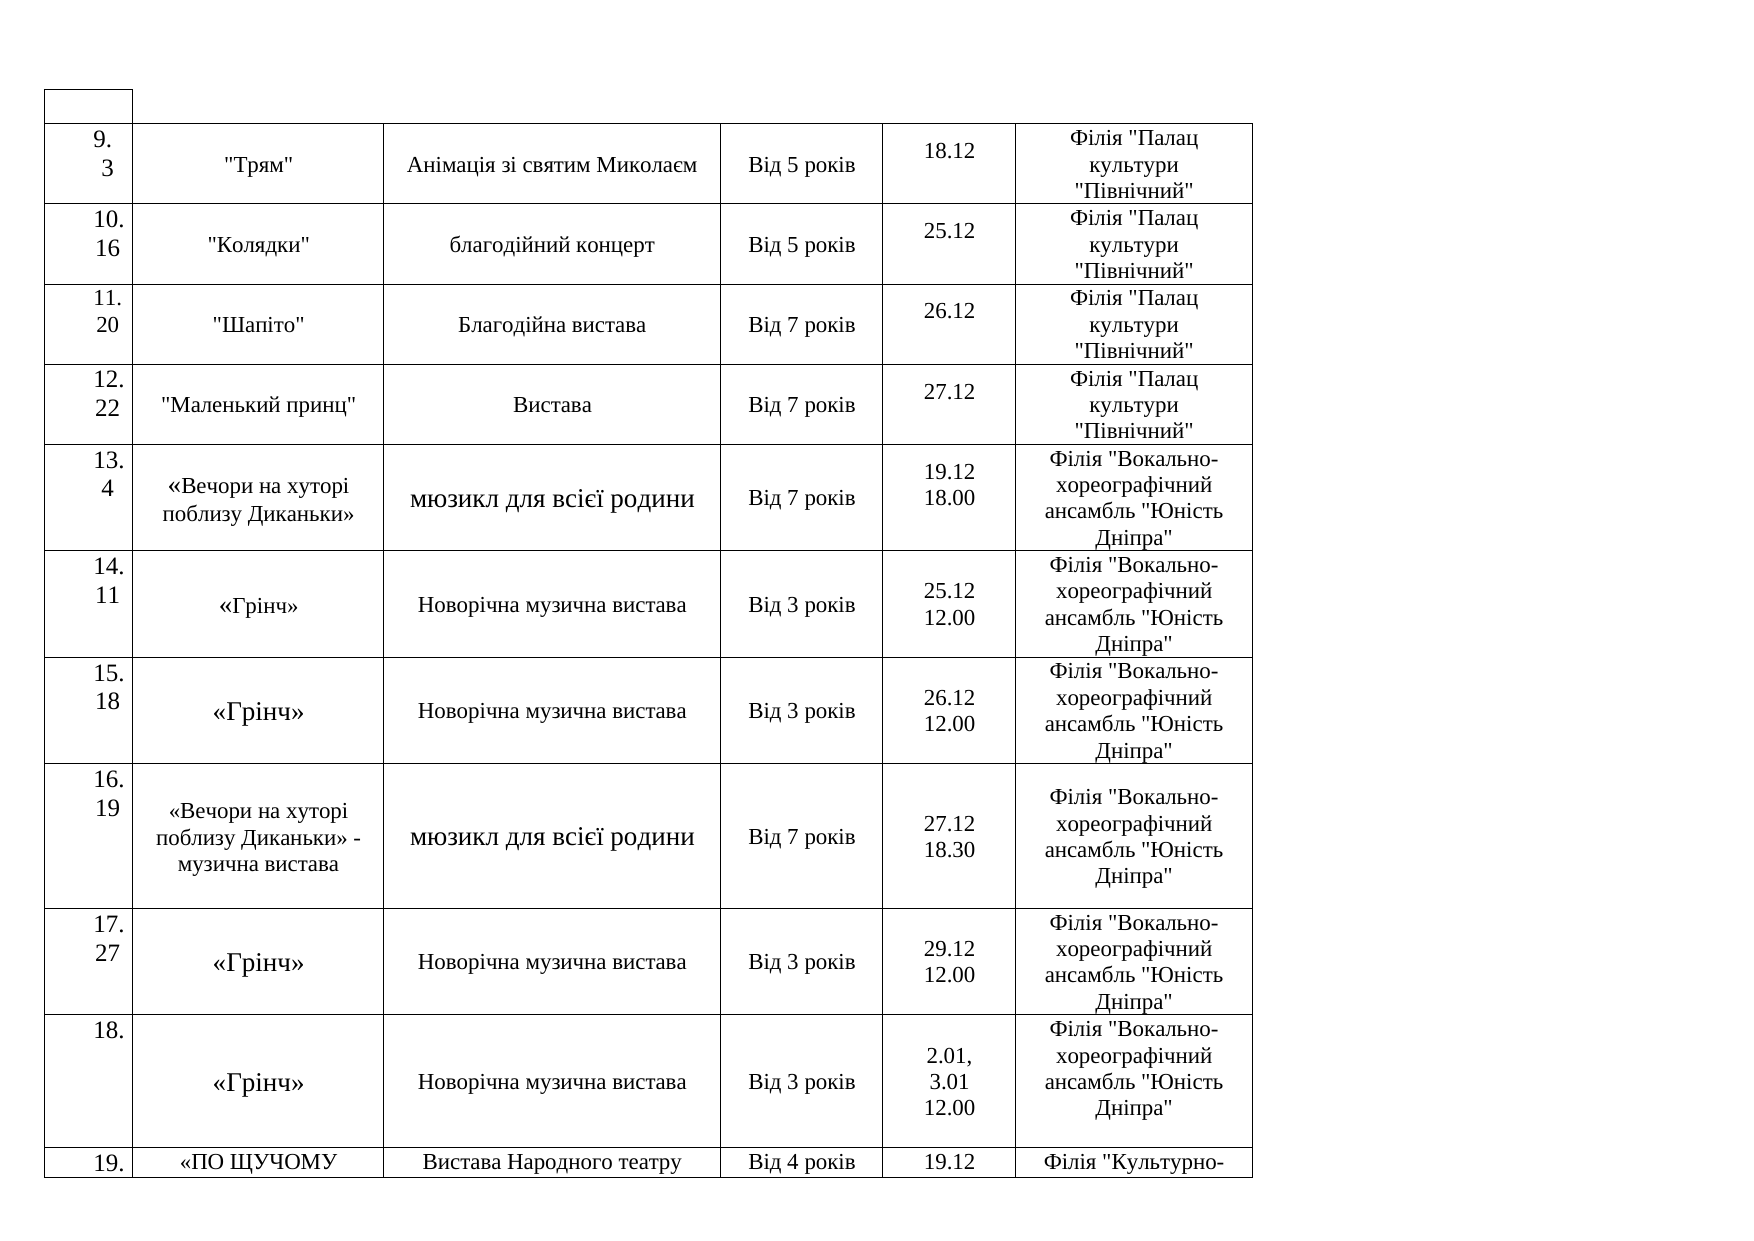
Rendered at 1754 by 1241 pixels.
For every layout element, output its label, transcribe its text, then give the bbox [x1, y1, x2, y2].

table_cell 26.12 [883, 285, 1015, 363]
table_cell Філія "Палац культури "Північний" [1179, 204, 1252, 283]
table_cell «Вечори на хуторі поблизу Диканьки» - музична вистава [133, 764, 383, 908]
table_cell 11 [45, 551, 132, 657]
table_cell 18.12 [883, 124, 1015, 203]
table_cell 26.12 12.00 [883, 658, 1015, 763]
table_cell 27 [45, 909, 132, 1014]
table_cell Філія "Палац культури "Північний" [1179, 285, 1252, 363]
table_cell Філія "Палац культури "Північний" [1016, 204, 1089, 283]
table_cell 29.12 12.00 [883, 909, 1015, 1014]
table_cell Від 5 років [721, 204, 882, 283]
table_cell Філія "Палац культури "Північний" [1016, 365, 1089, 444]
table_cell Від 3 років [721, 551, 882, 657]
table_cell Від 3 років [721, 909, 882, 1014]
table_cell Філія "Вокально-хореографічний ансамбль "Юність Дніпра" [1016, 909, 1252, 1014]
table_cell Філія "Палац культури "Північний" [1016, 285, 1089, 363]
table_cell 19.12 12.00 [883, 1148, 1015, 1177]
table_cell 27.12 18.30 [883, 764, 1015, 908]
table_cell Від 7 років [721, 445, 882, 550]
table_cell 27.12 [883, 365, 1015, 444]
table_cell мюзикл для всієї родини [384, 445, 720, 550]
table_cell [45, 90, 132, 123]
table_cell Філія "Вокально-хореографічний ансамбль "Юність Дніпра" [1016, 1015, 1252, 1147]
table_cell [384, 1148, 720, 1177]
table_cell "Трям" [133, 124, 383, 203]
table_cell 18 [45, 658, 132, 763]
table_cell 16 [45, 204, 132, 283]
table_cell Новорічна музична вистава [384, 658, 720, 763]
table_cell Філія "Палац культури "Північний" [1179, 124, 1252, 203]
table_cell «Грінч» [133, 551, 383, 657]
table_cell Від 3 років [721, 1015, 882, 1147]
table_cell Від 7 років [721, 285, 882, 363]
table_cell Новорічна музична вистава [384, 1015, 720, 1147]
table_cell Вистава [384, 365, 720, 444]
table_cell Філія "Палац культури "Північний" [1016, 124, 1089, 203]
table_cell «Грінч» [133, 658, 383, 763]
table_cell "Колядки" [133, 204, 383, 283]
table_cell 4 [45, 445, 132, 550]
table_cell "Маленький принц" [133, 365, 383, 444]
table_cell «Грінч» [133, 909, 383, 1014]
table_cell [133, 1148, 383, 1177]
table_cell 25.12 12.00 [883, 551, 1015, 657]
table_cell Від 3 років [721, 658, 882, 763]
table_cell 19.12 18.00 [883, 445, 1015, 550]
table_cell Філія "Вокально-хореографічний ансамбль "Юність Дніпра" [1016, 658, 1252, 763]
table_cell Філія "Вокально-хореографічний ансамбль "Юність Дніпра" [1016, 764, 1252, 908]
table_cell 22 [45, 365, 132, 444]
table_cell «Грінч» [133, 1015, 383, 1147]
table_cell 25.12 [883, 204, 1015, 283]
table_cell Анімація зі святим Миколаєм [384, 124, 720, 203]
table_cell «Вечори на хуторі поблизу Диканьки» [133, 445, 383, 550]
table_cell 19 [45, 764, 132, 908]
table_cell 20 [45, 285, 132, 363]
table_cell Від 5 років [721, 124, 882, 203]
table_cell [1016, 1148, 1252, 1177]
table_cell Новорічна музична вистава [384, 909, 720, 1014]
table_cell Новорічна музична вистава [384, 551, 720, 657]
table_cell Від 7 років [721, 365, 882, 444]
table_cell Благодійна вистава [384, 285, 720, 363]
table_cell Від 4 років [721, 1148, 882, 1177]
table_cell 2.01, 3.01 12.00 [883, 1015, 1015, 1147]
table_cell мюзикл для всієї родини [384, 764, 720, 908]
table_cell [45, 1015, 132, 1147]
table_cell Філія "Вокально-хореографічний ансамбль "Юність Дніпра" [1016, 445, 1252, 550]
table_cell Від 7 років [721, 764, 882, 908]
table_cell 5 [45, 1148, 132, 1177]
table_cell "Шапіто" [133, 285, 383, 363]
table_cell Філія "Палац культури "Північний" [1179, 365, 1252, 444]
table_cell благодійний концерт [384, 204, 720, 283]
table_cell Філія "Вокально-хореографічний ансамбль "Юність Дніпра" [1016, 551, 1252, 657]
table_cell 3 [45, 124, 132, 203]
